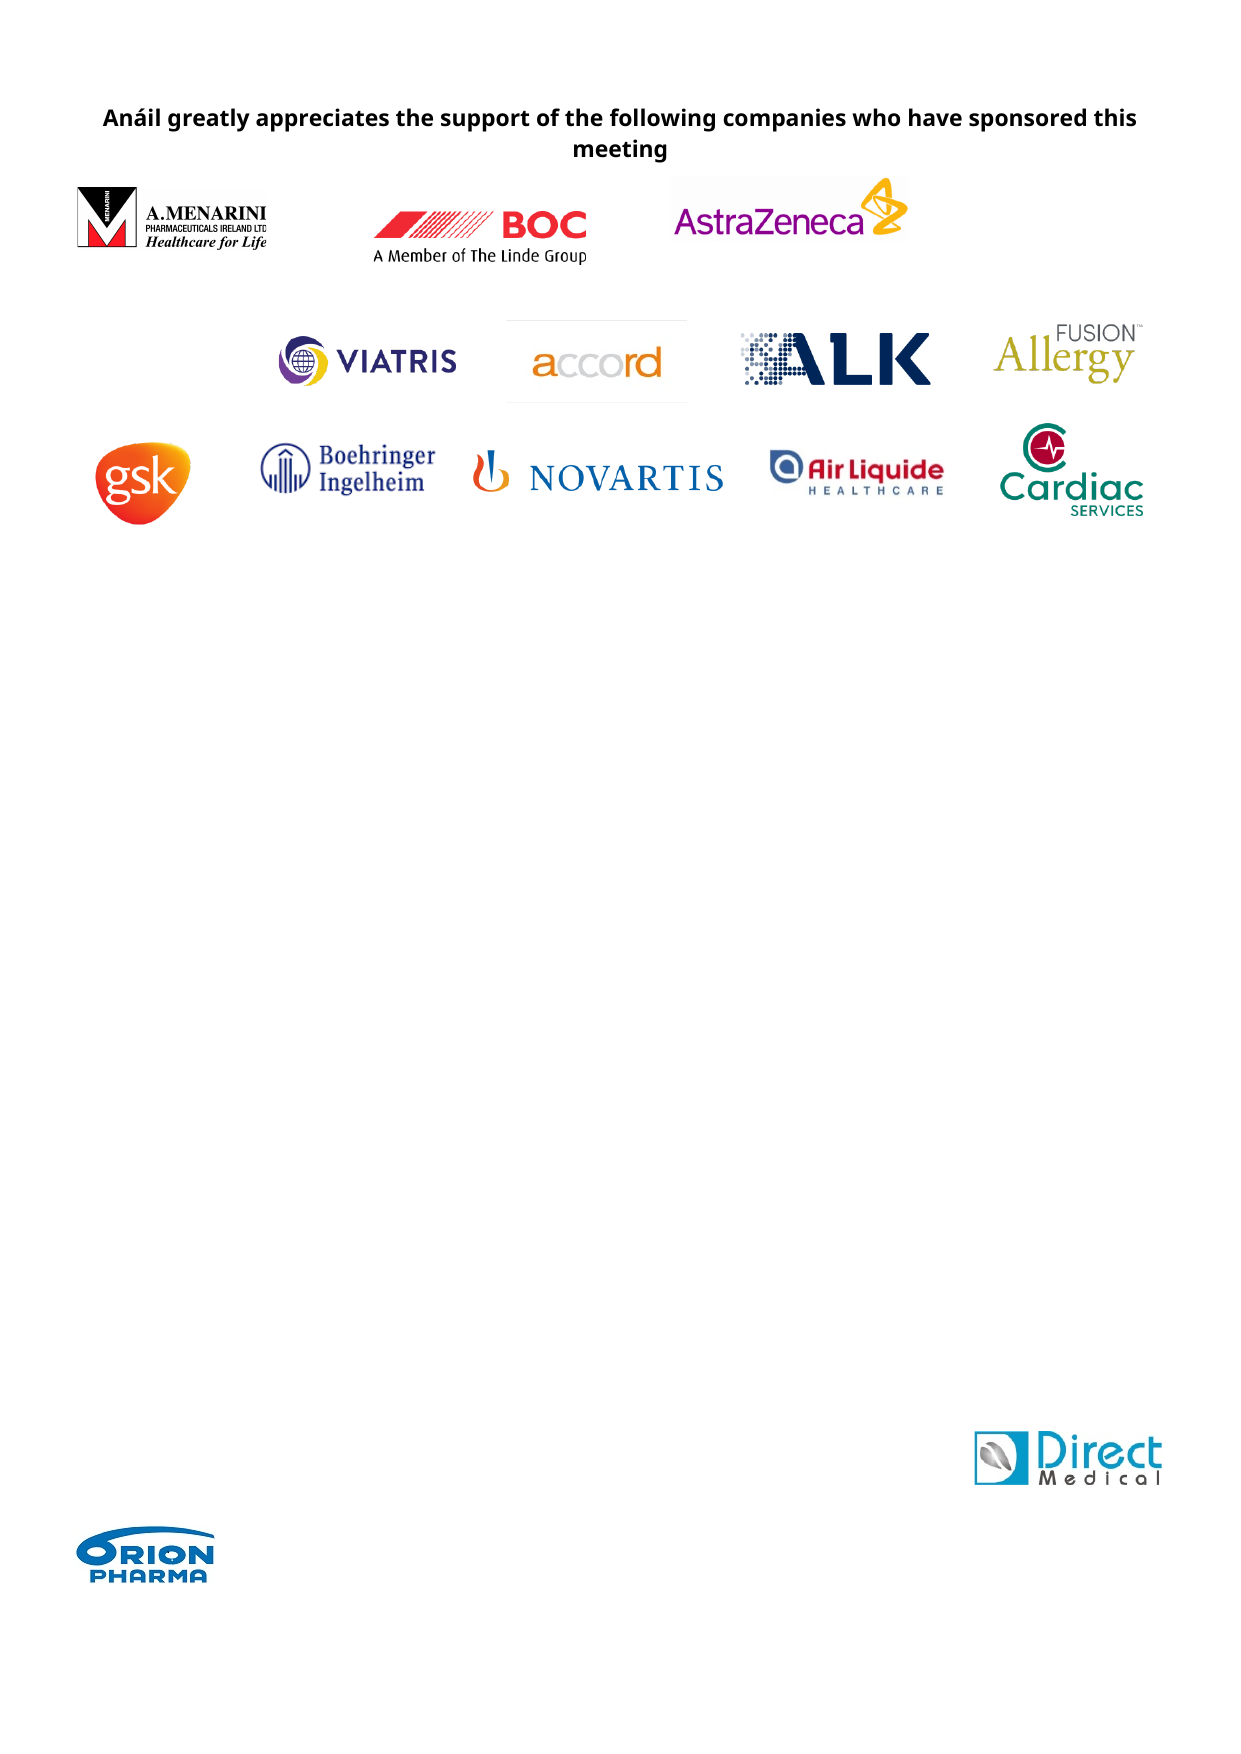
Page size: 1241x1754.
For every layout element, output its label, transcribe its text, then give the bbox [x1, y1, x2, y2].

picture [740, 333, 931, 385]
picture [989, 414, 1153, 529]
picture [278, 336, 456, 386]
text Anáil greatly appreciates the support of the following companies who have sponsored this meeting [75, 102, 1165, 164]
picture [668, 175, 909, 242]
picture [246, 440, 437, 502]
picture [974, 1431, 1162, 1485]
picture [94, 441, 191, 525]
picture [373, 211, 586, 265]
picture [768, 446, 946, 499]
picture [74, 1525, 216, 1584]
picture [77, 187, 267, 250]
picture [470, 447, 725, 494]
picture [506, 320, 688, 403]
picture [1153, 1447, 1162, 1464]
picture [989, 318, 1148, 388]
